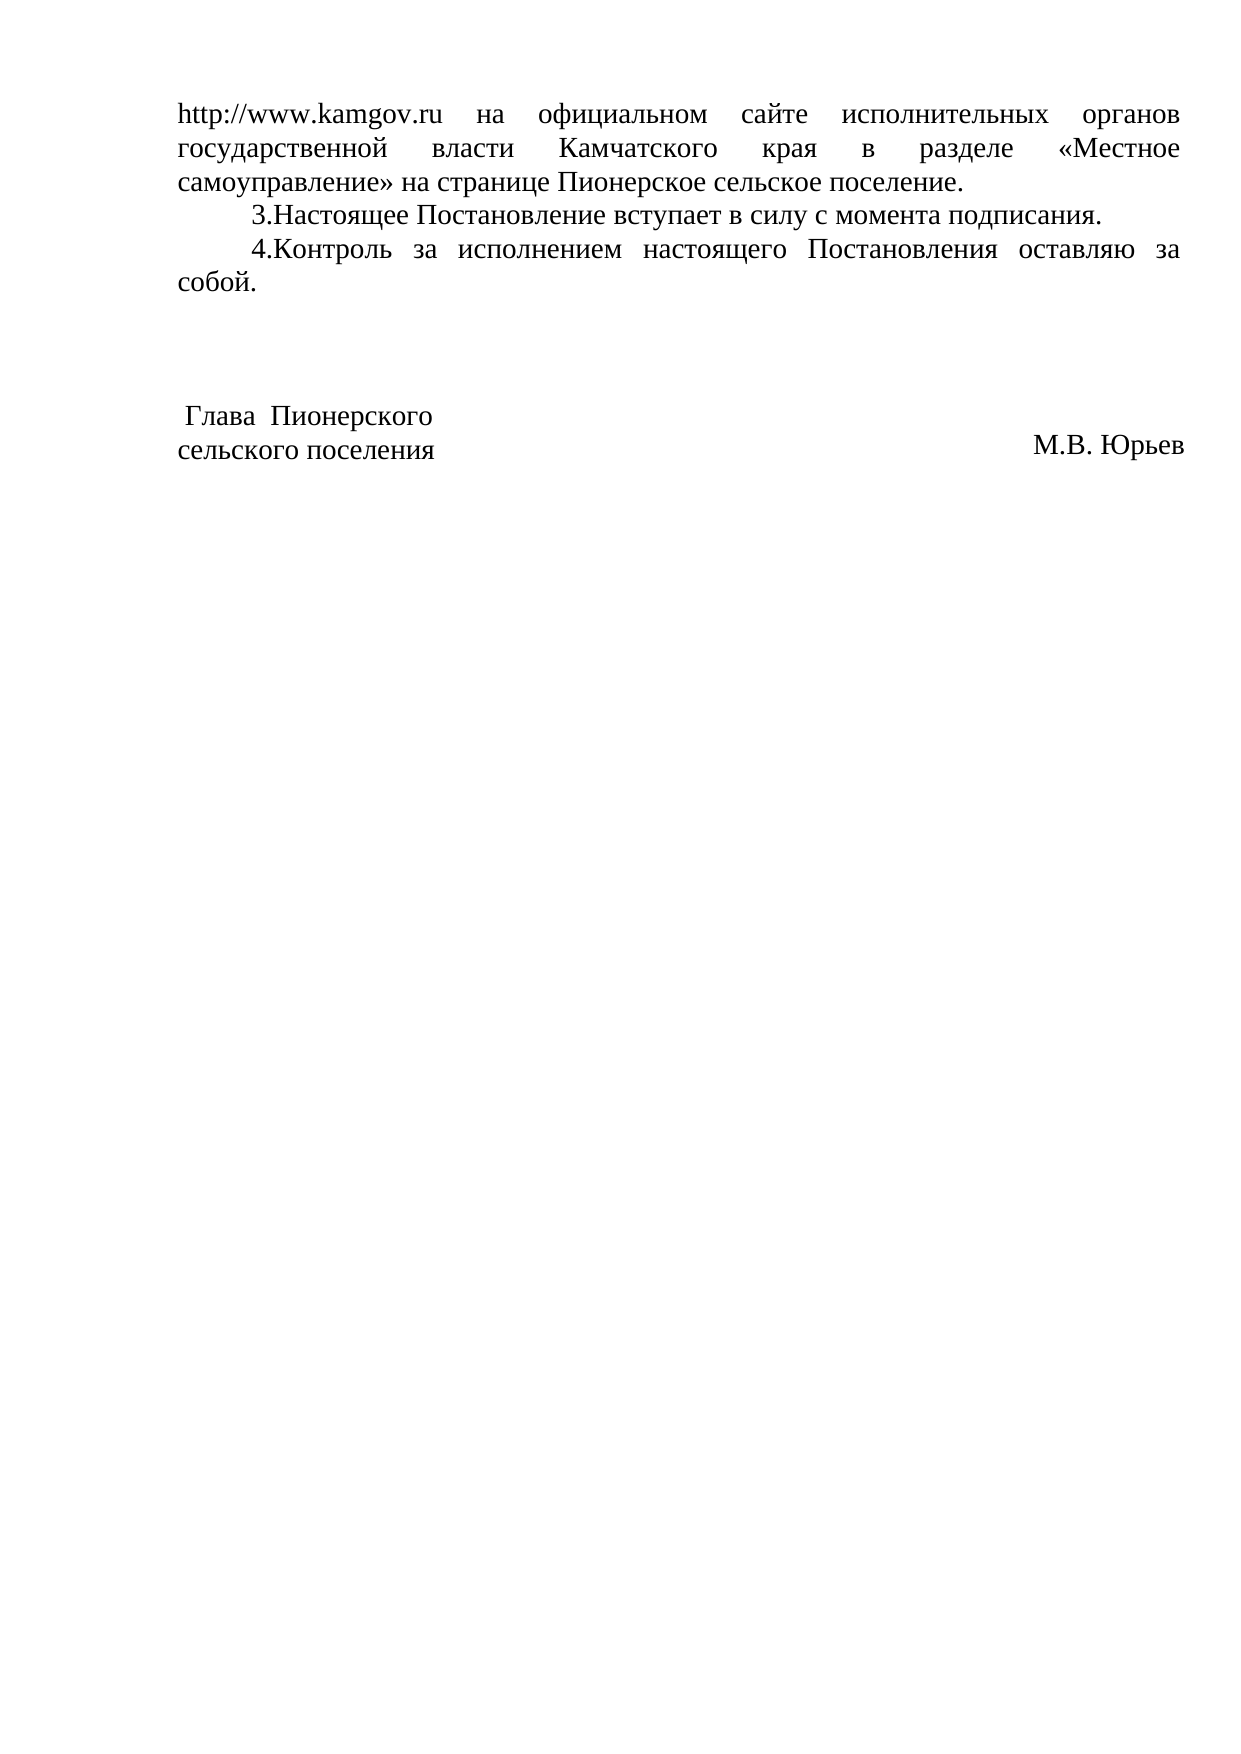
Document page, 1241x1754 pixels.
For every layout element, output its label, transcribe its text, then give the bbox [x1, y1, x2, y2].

table_header Глава Пионерского сельского поселения [166, 331, 627, 466]
text 4.Контроль за исполнением настоящего Постановления оставляю за собой. [177, 231, 1181, 298]
text 3.Настоящее Постановление вступает в силу с момента подписания. [177, 197, 1181, 231]
text http://www.kamgov.ru на официальном сайте исполнительных органов государственной власти Камчатского края в разделе «Местное самоуправление» на странице Пионерское сельское поселение. [177, 97, 1181, 197]
table_header М.В. Юрьев [627, 331, 1240, 466]
